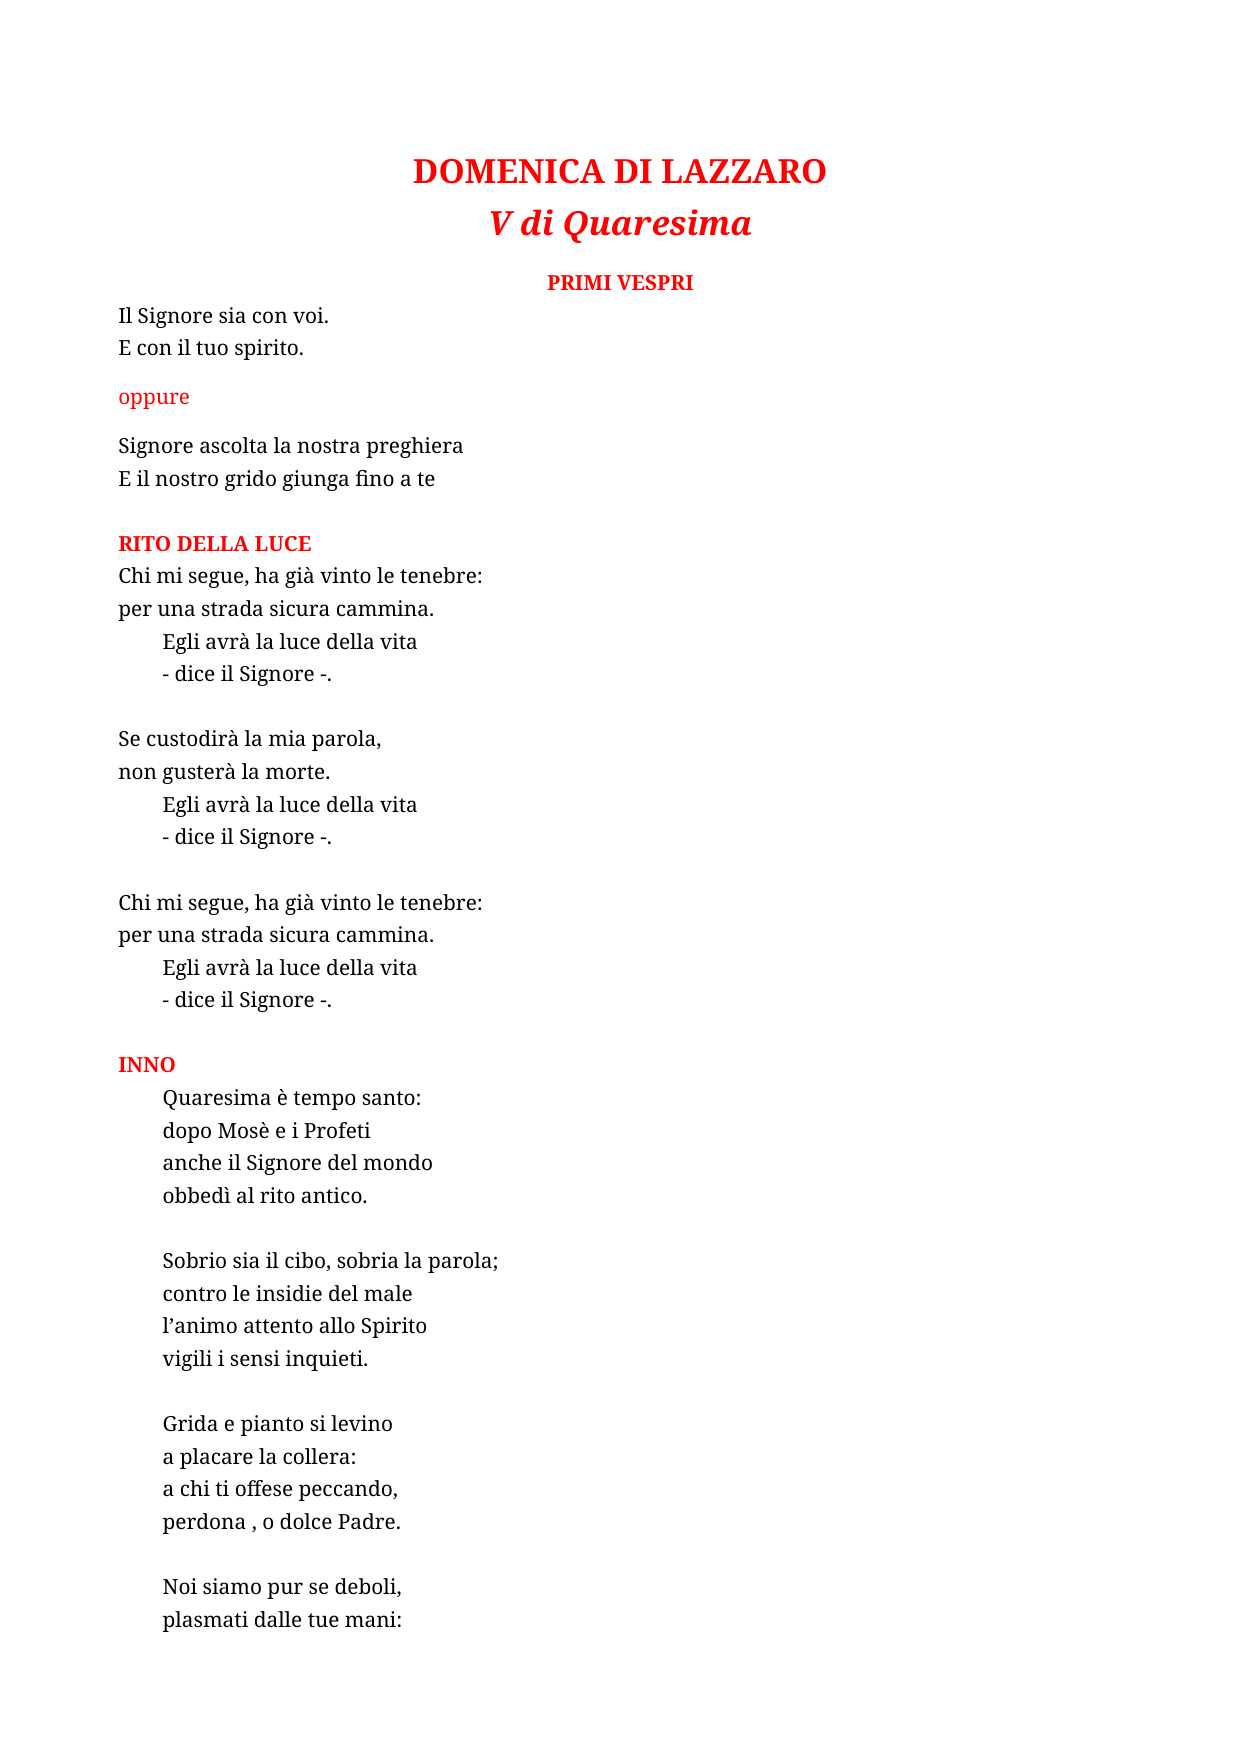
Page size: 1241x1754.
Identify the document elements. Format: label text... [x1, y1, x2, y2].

text perdona , o dolce Padre. [162, 1507, 1122, 1536]
text dopo Mosè e i Profeti [162, 1116, 1122, 1144]
text - dice il Signore -. [118, 822, 1122, 851]
text a placare la collera: [162, 1442, 1122, 1470]
text Egli avrà la luce della vita [118, 953, 1122, 981]
text DOMENICA DI LAZZARO [118, 148, 1122, 193]
text Il Signore sia con voi. [118, 301, 1122, 329]
text per una strada sicura cammina. [118, 920, 1122, 949]
text Signore ascolta la nostra preghiera [118, 431, 1122, 459]
text l’animo attento allo Spirito [162, 1311, 1122, 1340]
text vigili i sensi inquieti. [162, 1344, 1122, 1372]
text INNO [118, 1051, 1122, 1079]
text Chi mi segue, ha già vinto le tenebre: [118, 562, 1122, 590]
text Chi mi segue, ha già vinto le tenebre: [118, 888, 1122, 916]
text contro le insidie del male [162, 1279, 1122, 1307]
text per una strada sicura cammina. [118, 594, 1122, 623]
text - dice il Signore -. [118, 985, 1122, 1014]
text plasmati dalle tue mani: [162, 1605, 1122, 1633]
text PRIMI VESPRI [118, 268, 1122, 297]
text E con il tuo spirito. [118, 333, 1122, 362]
text oppure [118, 382, 1122, 411]
text E il nostro grido giunga fino a te [118, 464, 1122, 492]
text Sobrio sia il cibo, sobria la parola; [162, 1246, 1122, 1275]
text Noi siamo pur se deboli, [162, 1572, 1122, 1601]
text Egli avrà la luce della vita [118, 627, 1122, 655]
text - dice il Signore -. [118, 659, 1122, 688]
text Grida e pianto si levino [162, 1409, 1122, 1438]
text obbedì al rito antico. [162, 1181, 1122, 1209]
text RITO DELLA LUCE [118, 529, 1122, 557]
text non gusterà la morte. [118, 757, 1122, 786]
text Quaresima è tempo santo: [162, 1083, 1122, 1112]
text Se custodirà la mia parola, [118, 724, 1122, 753]
text a chi ti offese peccando, [162, 1474, 1122, 1503]
text V di Quaresima [118, 200, 1122, 245]
text anche il Signore del mondo [162, 1148, 1122, 1177]
text Egli avrà la luce della vita [118, 790, 1122, 818]
